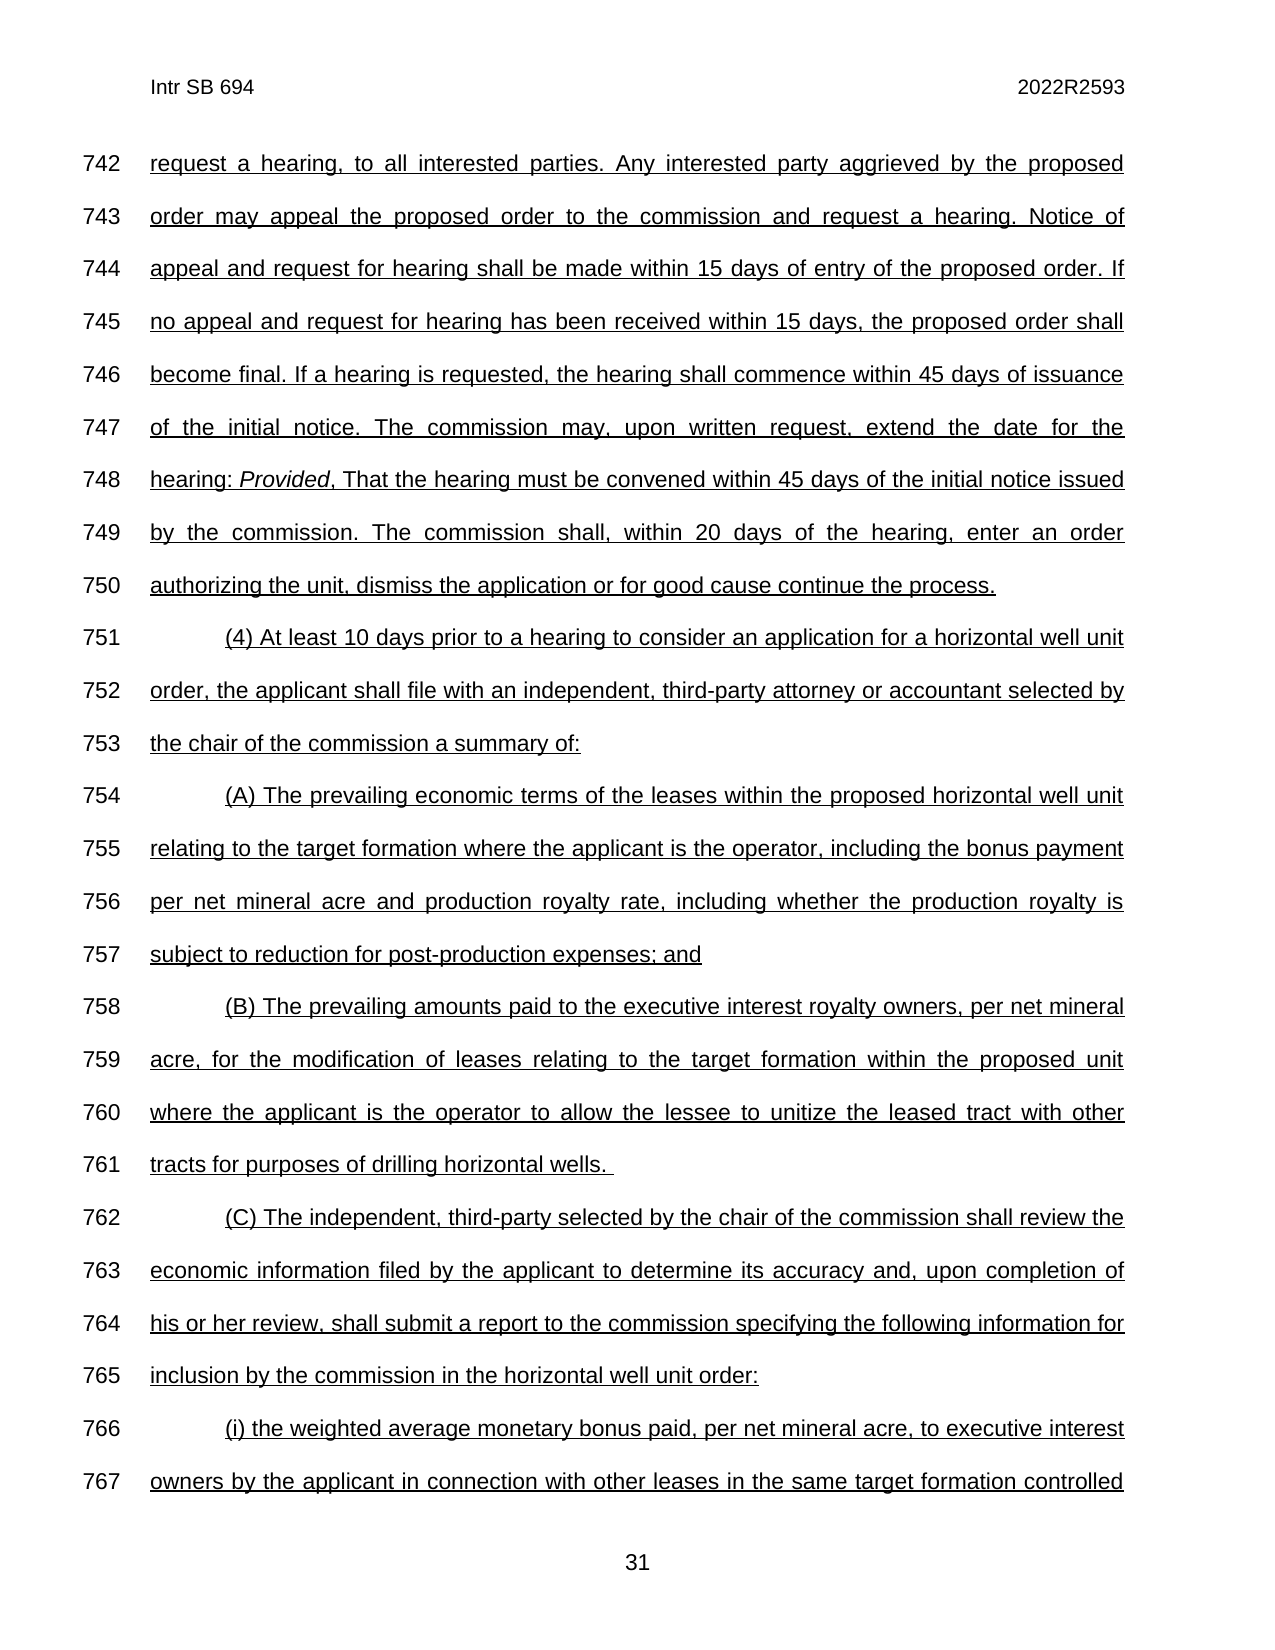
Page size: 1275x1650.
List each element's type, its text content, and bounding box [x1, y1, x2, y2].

text (C) The independent, third-party selected by the chair of the commission shall review the economic information filed by the applicant to determine its accuracy and, upon completion of his or her review, shall submit a report to the commission specifying the following information for inclusion by the commission in the horizontal well unit order: [150, 1204, 1125, 1280]
text (A) The prevailing economic terms of the leases within the proposed horizontal well unit relating to the target formation where the applicant is the operator, including the bonus payment per net mineral acre and production royalty rate, including whether the production royalty is subject to reduction for post-production expenses; and [150, 782, 1125, 967]
text (C) The independent, third-party selected by the chair of the commission shall review the economic information filed by the applicant to determine its accuracy and, upon completion of his or her review, shall submit a report to the commission specifying the following information for inclusion by the commission in the horizontal well unit order: [150, 1281, 1125, 1332]
text (4) At least 10 days prior to a hearing to consider an application for a horizontal well unit order, the applicant shall file with an independent, third-party attorney or accountant selected by the chair of the commission a summary of: [150, 624, 1125, 700]
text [150, 150, 1125, 225]
text (B) The prevailing amounts paid to the executive interest royalty owners, per net mineral acre, for the modification of leases relating to the target formation within the proposed unit where the applicant is the operator to allow the lessee to unitize the leased tract with other tracts for purposes of drilling horizontal wells. [150, 1123, 1125, 1178]
text (C) The independent, third-party selected by the chair of the commission shall review the economic information filed by the applicant to determine its accuracy and, upon completion of his or her review, shall submit a report to the commission specifying the following information for inclusion by the commission in the horizontal well unit order: [150, 1334, 1125, 1389]
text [150, 1415, 1125, 1494]
text (4) At least 10 days prior to a hearing to consider an application for a horizontal well unit order, the applicant shall file with an independent, third-party attorney or accountant selected by the chair of the commission a summary of: [150, 701, 1125, 756]
text (B) The prevailing amounts paid to the executive interest royalty owners, per net mineral acre, for the modification of leases relating to the target formation within the proposed unit where the applicant is the operator to allow the lessee to unitize the leased tract with other tracts for purposes of drilling horizontal wells. [150, 993, 1125, 1121]
